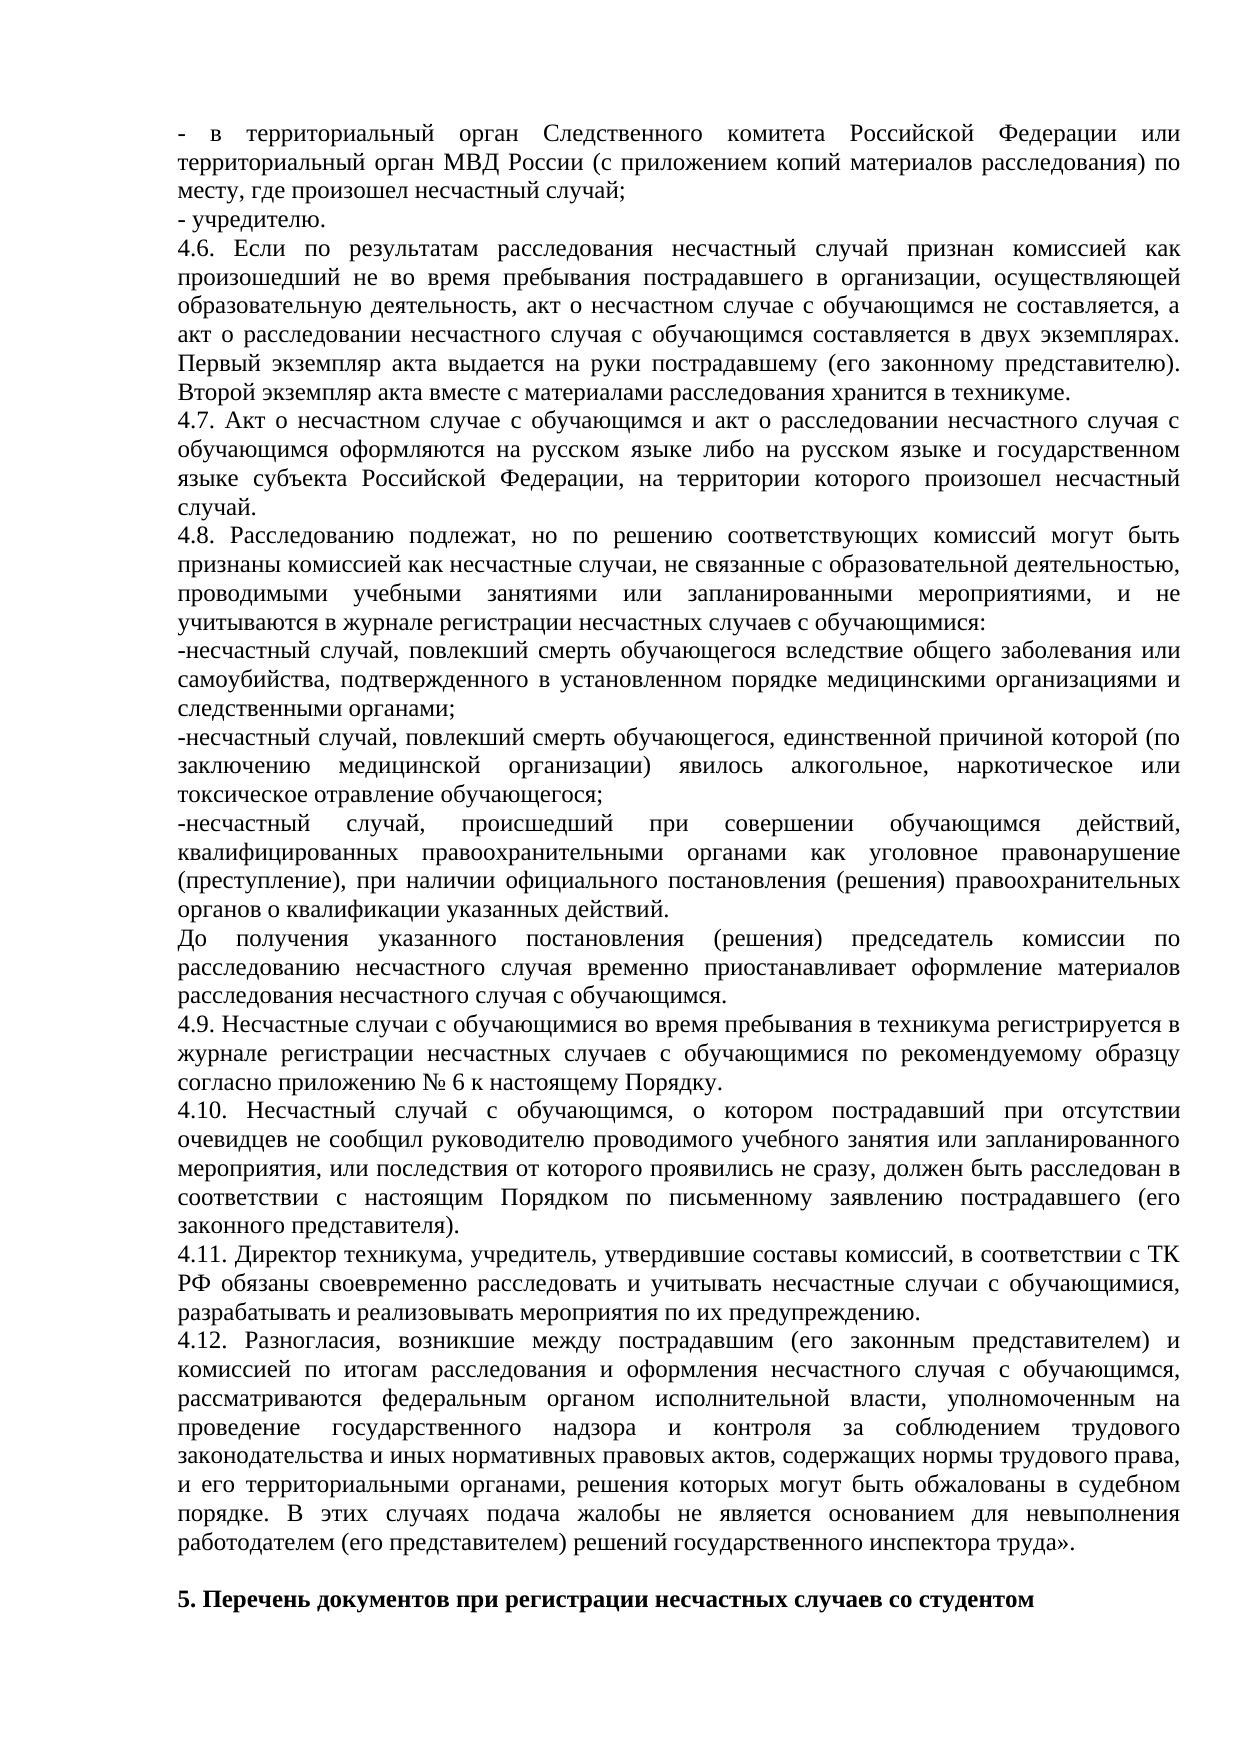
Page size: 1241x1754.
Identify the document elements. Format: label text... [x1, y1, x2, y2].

text - в территориальный орган Следственного комитета Российской Федерации или территориальный орган МВД России (с приложением копий материалов расследования) по месту, где произошел несчастный случай; [177, 118, 1181, 204]
text - учредителю. [177, 204, 1181, 233]
text 4.10. Несчастный случай с обучающимся, о котором пострадавший при отсутствии очевидцев не сообщил руководителю проводимого учебного занятия или запланированного мероприятия, или последствия от которого проявились не сразу, должен быть расследован в соответствии с настоящим Порядком по письменному заявлению пострадавшего (его законного представителя). [177, 1096, 1181, 1239]
text -несчастный случай, повлекший смерть обучающегося вследствие общего заболевания или самоубийства, подтвержденного в установленном порядке медицинскими организациями и следственными органами; [177, 636, 1181, 722]
text 4.11. Директор техникума, учредитель, утвердившие составы комиссий, в соответствии с ТК РФ обязаны своевременно расследовать и учитывать несчастные случаи с обучающимися, разрабатывать и реализовывать мероприятия по их предупреждению. [177, 1239, 1181, 1326]
text 4.6. Если по результатам расследования несчастный случай признан комиссией как произошедший не во время пребывания пострадавшего в организации, осуществляющей образовательную деятельность, акт о несчастном случае с обучающимся не составляется, а акт о расследовании несчастного случая с обучающимся составляется в двух экземплярах. Первый экземпляр акта выдается на руки пострадавшему (его законному представителю). Второй экземпляр акта вместе с материалами расследования хранится в техникуме. [177, 233, 1181, 406]
text 5. Перечень документов при регистрации несчастных случаев со студентом [177, 1584, 1181, 1613]
text 4.8. Расследованию подлежат, но по решению соответствующих комиссий могут быть признаны комиссией как несчастные случаи, не связанные с образовательной деятельностью, проводимыми учебными занятиями или запланированными мероприятиями, и не учитываются в журнале регистрации несчастных случаев с обучающимися: [177, 521, 1181, 636]
text 4.9. Несчастные случаи с обучающимися во время пребывания в техникума регистрируется в журнале регистрации несчастных случаев с обучающимися по рекомендуемому образцу согласно приложению № 6 к настоящему Порядку. [177, 1009, 1181, 1096]
text -несчастный случай, повлекший смерть обучающегося, единственной причиной которой (по заключению медицинской организации) явилось алкогольное, наркотическое или токсическое отравление обучающегося; [177, 722, 1181, 808]
text До получения указанного постановления (решения) председатель комиссии по расследованию несчастного случая временно приостанавливает оформление материалов расследования несчастного случая с обучающимся. [177, 923, 1181, 1009]
text 4.12. Разногласия, возникшие между пострадавшим (его законным представителем) и комиссией по итогам расследования и оформления несчастного случая с обучающимся, рассматриваются федеральным органом исполнительной власти, уполномоченным на проведение государственного надзора и контроля за соблюдением трудового законодательства и иных нормативных правовых актов, содержащих нормы трудового права, и его территориальными органами, решения которых могут быть обжалованы в судебном порядке. В этих случаях подача жалобы не является основанием для невыполнения работодателем (его представителем) решений государственного инспектора труда». [177, 1326, 1181, 1556]
text 4.7. Акт о несчастном случае с обучающимся и акт о расследовании несчастного случая с обучающимся оформляются на русском языке либо на русском языке и государственном языке субъекта Российской Федерации, на территории которого произошел несчастный случай. [177, 406, 1181, 521]
text -несчастный случай, происшедший при совершении обучающимся действий, квалифицированных правоохранительными органами как уголовное правонарушение (преступление), при наличии официального постановления (решения) правоохранительных органов о квалификации указанных действий. [177, 808, 1181, 923]
